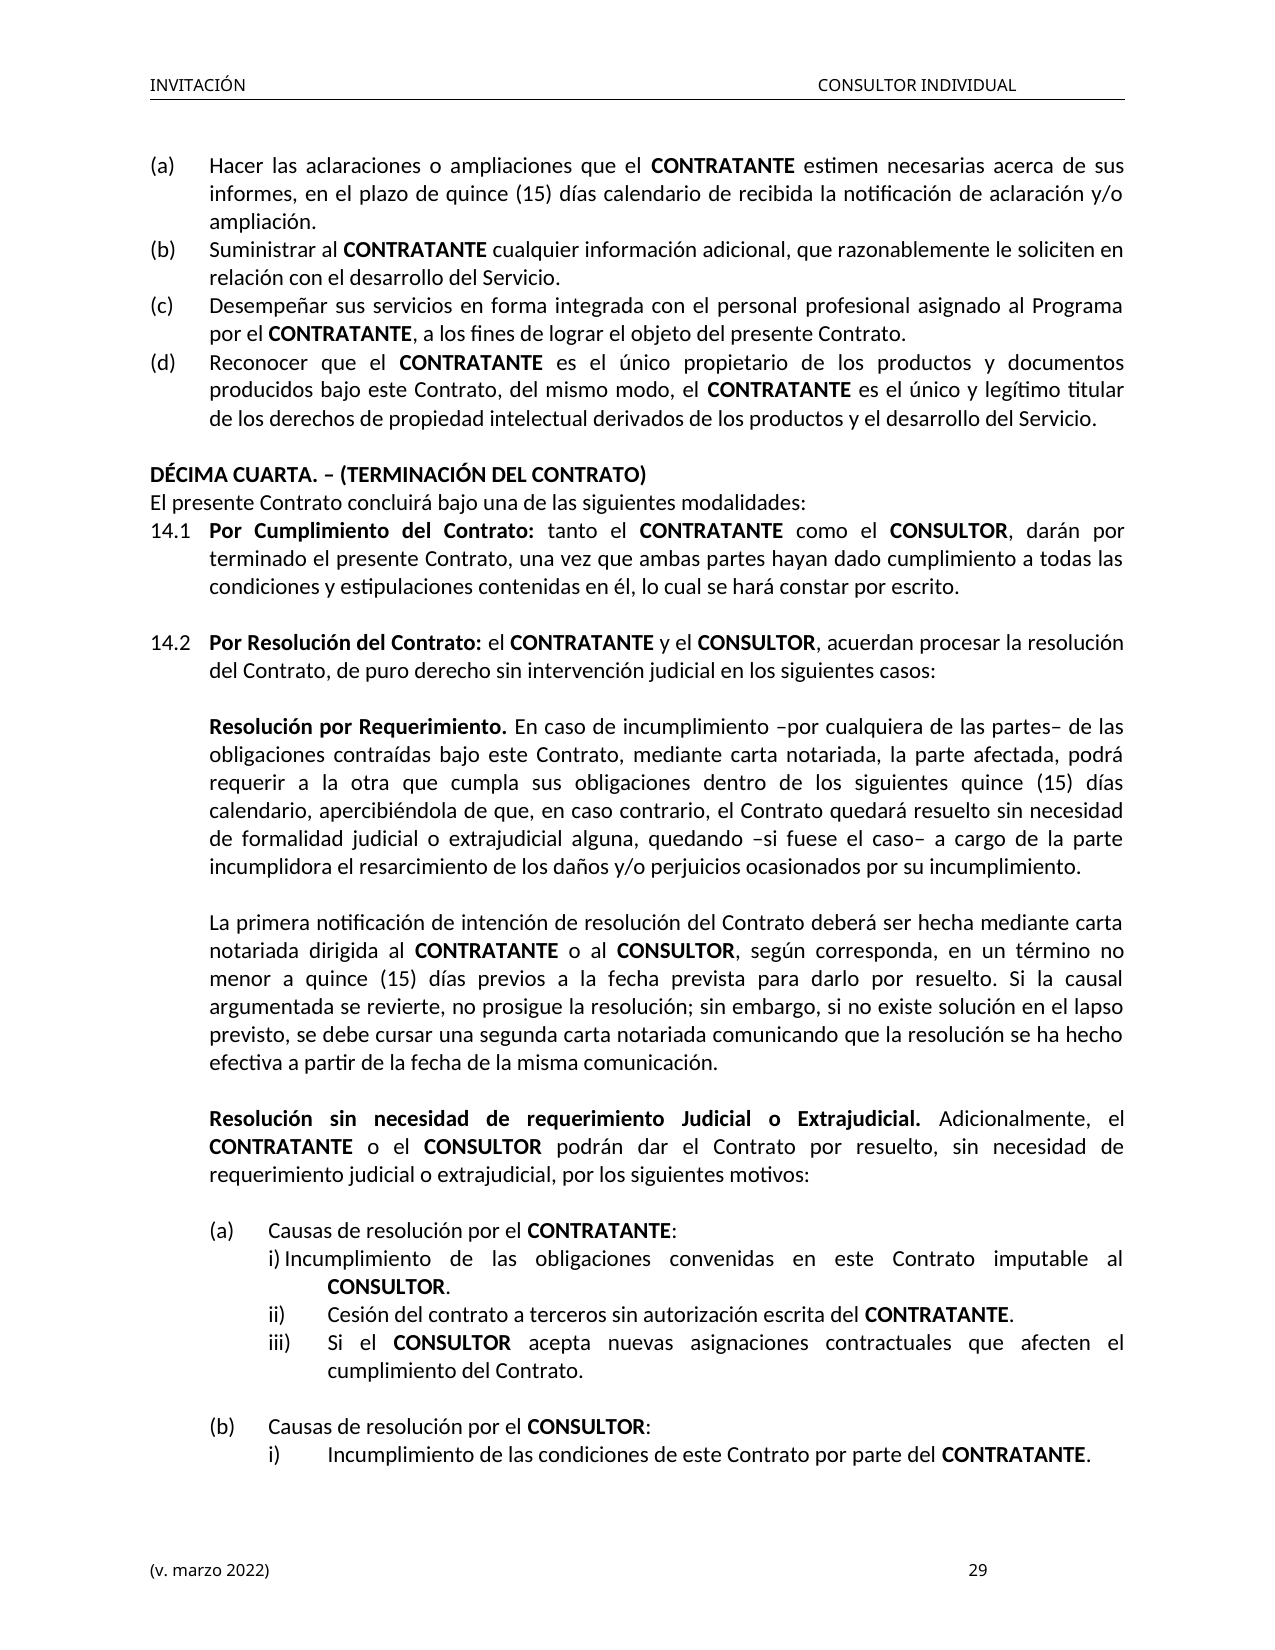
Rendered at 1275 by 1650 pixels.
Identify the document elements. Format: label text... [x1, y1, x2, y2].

list Desempeñar sus servicios en forma integrada con el personal profesional asignado al Programa por el CONTRATANTE, a los fines de lograr el objeto del presente Contrato. [150, 292, 1125, 348]
list Incumplimiento de las obligaciones convenidas en este Contrato imputable al CONSULTOR. [268, 1244, 1125, 1300]
text El presente Contrato concluirá bajo una de las siguientes modalidades: [150, 488, 1125, 516]
text La primera notificación de intención de resolución del Contrato deberá ser hecha mediante carta notariada dirigida al CONTRATANTE o al CONSULTOR, según corresponda, en un término no menor a quince (15) días previos a la fecha prevista para darlo por resuelto. Si la causal argumentada se revierte, no prosigue la resolución; sin embargo, si no existe solución en el lapso previsto, se debe cursar una segunda carta notariada comunicando que la resolución se ha hecho efectiva a partir de la fecha de la misma comunicación. [209, 908, 1125, 1076]
list Incumplimiento de las condiciones de este Contrato por parte del CONTRATANTE. [268, 1440, 1125, 1468]
list Si el CONSULTOR acepta nuevas asignaciones contractuales que afecten el cumplimiento del Contrato. [268, 1328, 1125, 1384]
list Reconocer que el CONTRATANTE es el único propietario de los productos y documentos producidos bajo este Contrato, del mismo modo, el CONTRATANTE es el único y legítimo titular de los derechos de propiedad intelectual derivados de los productos y el desarrollo del Servicio. [150, 348, 1125, 432]
text DÉCIMA CUARTA. – (TERMINACIÓN DEL CONTRATO) [150, 460, 1125, 488]
list Causas de resolución por el CONSULTOR: [209, 1412, 1125, 1440]
list Causas de resolución por el CONTRATANTE: [209, 1216, 1125, 1244]
text Resolución por Requerimiento. En caso de incumplimiento –por cualquiera de las partes– de las obligaciones contraídas bajo este Contrato, mediante carta notariada, la parte afectada, podrá requerir a la otra que cumpla sus obligaciones dentro de los siguientes quince (15) días calendario, apercibiéndola de que, en caso contrario, el Contrato quedará resuelto sin necesidad de formalidad judicial o extrajudicial alguna, quedando –si fuese el caso– a cargo de la parte incumplidora el resarcimiento de los daños y/o perjuicios ocasionados por su incumplimiento. [209, 712, 1125, 880]
list 14.1 Por Cumplimiento del Contrato: tanto el CONTRATANTE como el CONSULTOR, darán por terminado el presente Contrato, una vez que ambas partes hayan dado cumplimiento a todas las condiciones y estipulaciones contenidas en él, lo cual se hará constar por escrito. [150, 516, 1125, 600]
list 14.2 Por Resolución del Contrato: el CONTRATANTE y el CONSULTOR, acuerdan procesar la resolución del Contrato, de puro derecho sin intervención judicial en los siguientes casos: [150, 628, 1125, 684]
list Hacer las aclaraciones o ampliaciones que el CONTRATANTE estimen necesarias acerca de sus informes, en el plazo de quince (15) días calendario de recibida la notificación de aclaración y/o ampliación. [150, 151, 1125, 236]
text Resolución sin necesidad de requerimiento Judicial o Extrajudicial. Adicionalmente, el CONTRATANTE o el CONSULTOR podrán dar el Contrato por resuelto, sin necesidad de requerimiento judicial o extrajudicial, por los siguientes motivos: [209, 1104, 1125, 1188]
list Cesión del contrato a terceros sin autorización escrita del CONTRATANTE. [268, 1300, 1125, 1328]
list Suministrar al CONTRATANTE cualquier información adicional, que razonablemente le soliciten en relación con el desarrollo del Servicio. [150, 236, 1125, 292]
